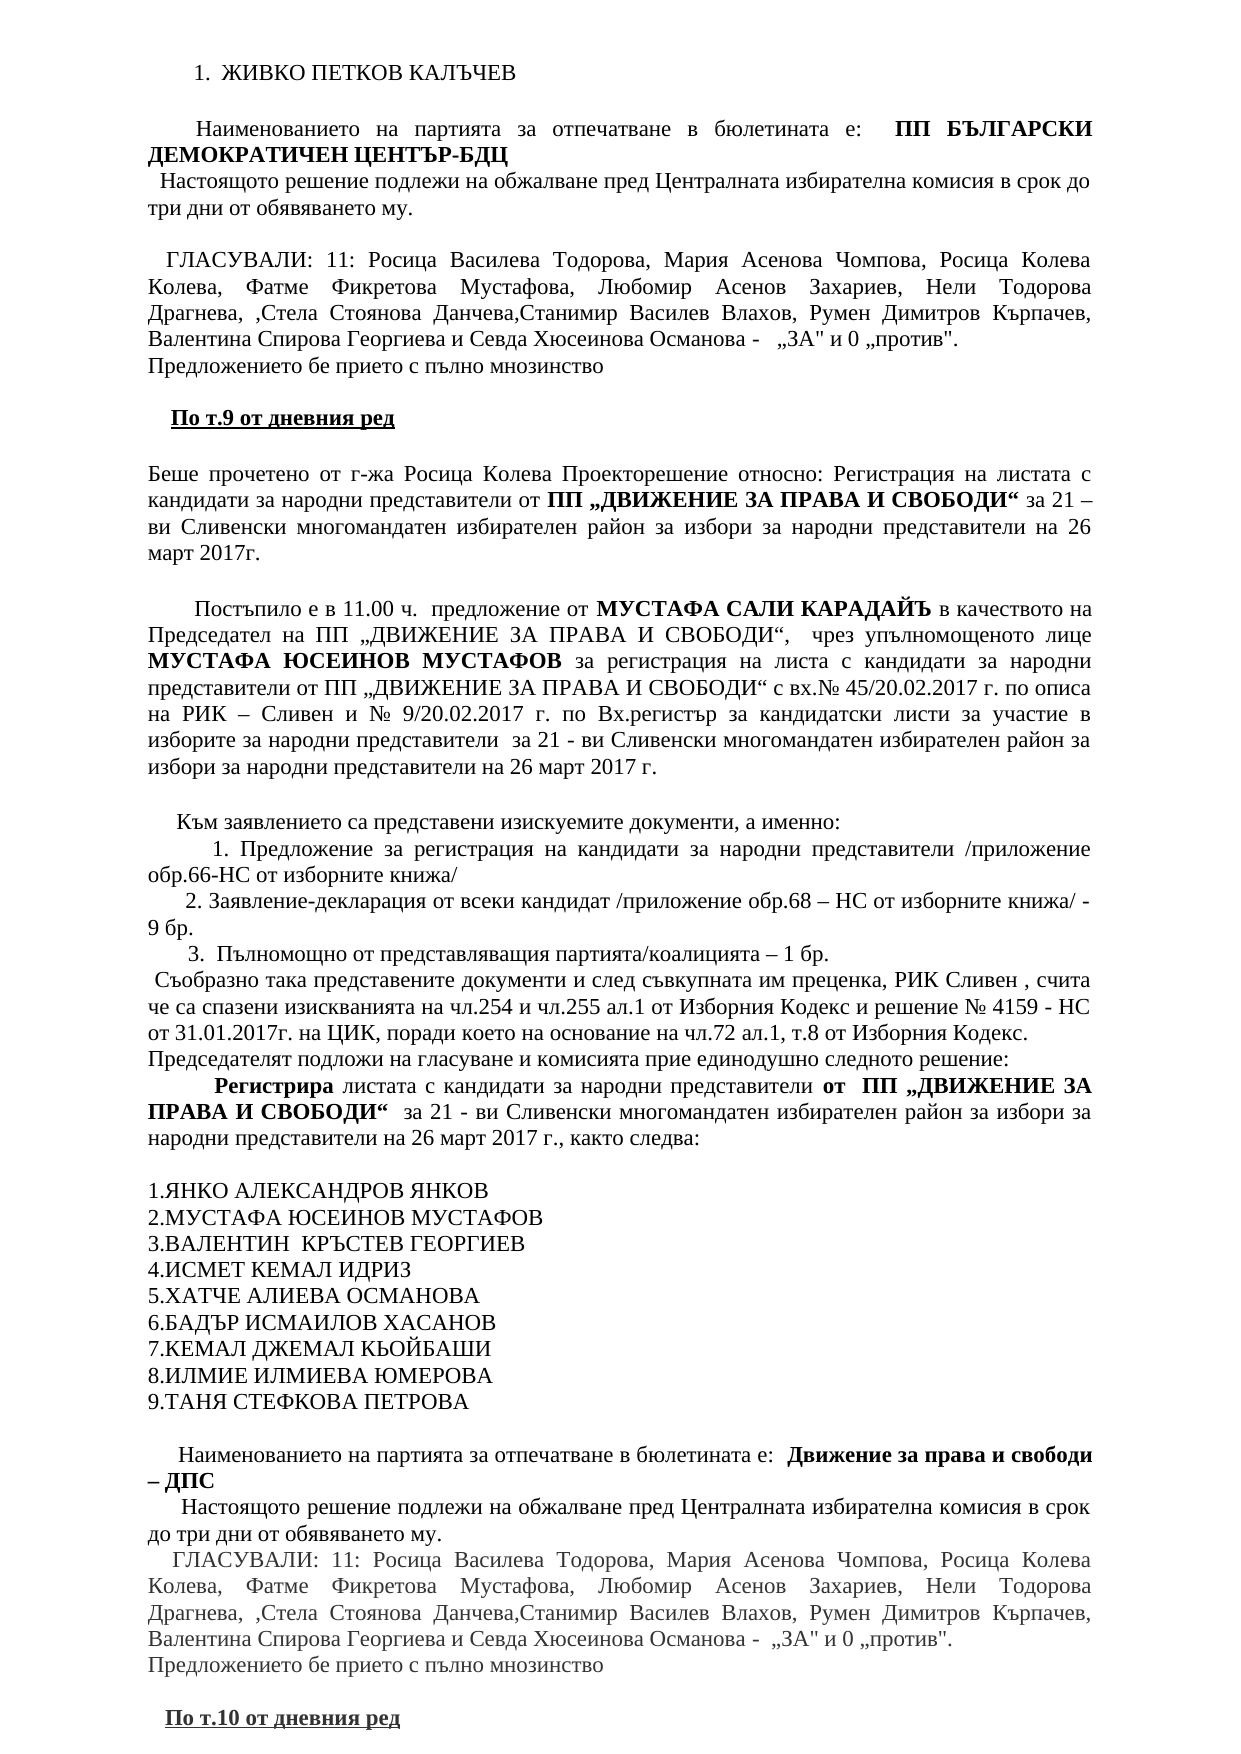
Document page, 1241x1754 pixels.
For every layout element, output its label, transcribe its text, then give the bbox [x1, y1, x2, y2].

text Настоящото решение подлежи на обжалване пред Централната избирателна комисия в срок до три дни от обявяването му. [148, 167, 1093, 220]
text 2. Заявление-декларация от всеки кандидат /приложение обр.68 – НС от изборните книжа/ - 9 бр. [148, 887, 1093, 940]
text Към заявлението са представени изискуемите документи, а именно: [148, 808, 1093, 834]
text 1. ЖИВКО ПЕТКОВ КАЛЪЧЕВ [148, 59, 1093, 85]
text 3.ВАЛЕНТИН КРЪСТЕВ ГЕОРГИЕВ [148, 1230, 1093, 1256]
text Наименованието на партията за отпечатване в бюлетината е: Движение за права и свободи – ДПС [148, 1441, 1093, 1493]
text 7.КЕМАЛ ДЖЕМАЛ КЬОЙБАШИ [148, 1335, 1093, 1362]
text Постъпило е в 11.00 ч. предложение от МУСТАФА САЛИ КАРАДАЙЪ в качеството на Председател на ПП „ДВИЖЕНИЕ ЗА ПРАВА И СВОБОДИ“, чрез упълномощеното лице МУСТАФА ЮСЕИНОВ МУСТАФОВ за регистрация на листа с кандидати за народни представители от ПП „ДВИЖЕНИЕ ЗА ПРАВА И СВОБОДИ“ с вх.№ 45/20.02.2017 г. по описа на РИК – Сливен и № 9/20.02.2017 г. по Вх.регистър за кандидатски листи за участие в изборите за народни представители за 21 - ви Сливенски многомандатен избирателен район за избори за народни представители на 26 март 2017 г. [148, 594, 1093, 779]
text 9.ТАНЯ СТЕФКОВА ПЕТРОВА [148, 1388, 1093, 1414]
text 5.ХАТЧЕ АЛИЕВА ОСМАНОВА [148, 1283, 1093, 1309]
text Председателят подложи на гласуване и комисията прие единодушно следното решение: [148, 1045, 1093, 1072]
text 8.ИЛМИЕ ИЛМИЕВА ЮМЕРОВА [148, 1362, 1093, 1388]
text 2.МУСТАФА ЮСЕИНОВ МУСТАФОВ [148, 1203, 1093, 1230]
text Предложението бе прието с пълно мнозинство [148, 352, 1093, 378]
text 3. Пълномощно от представляващия партията/коалицията – 1 бр. [148, 940, 1093, 966]
text 4.ИСМЕТ КЕМАЛ ИДРИЗ [148, 1256, 1093, 1283]
text Наименованието на партията за отпечатване в бюлетината е: ПП БЪЛГАРСКИ ДЕМОКРАТИЧЕН ЦЕНТЪР-БДЦ [148, 114, 1093, 167]
text Предложението бе прието с пълно мнозинство [148, 1652, 1093, 1678]
text 1.ЯНКО АЛЕКСАНДРОВ ЯНКОВ [148, 1177, 1093, 1203]
text По т.9 от дневния ред [148, 404, 1093, 431]
text Настоящото решение подлежи на обжалване пред Централната избирателна комисия в срок до три дни от обявяването му. [148, 1493, 1093, 1546]
text Регистрира листата с кандидати за народни представители от ПП „ДВИЖЕНИЕ ЗА ПРАВА И СВОБОДИ“ за 21 - ви Сливенски многомандатен избирателен район за избори за народни представители на 26 март 2017 г., както следва: [148, 1072, 1093, 1151]
text ГЛАСУВАЛИ: 11: Росица Василева Тодорова, Мария Асенова Чомпова, Росица Колева Колева, Фатме Фикретова Мустафова, Любомир Асенов Захариев, Нели Тодорова Драгнева, ,Стела Стоянова Данчева,Станимир Василев Влахов, Румен Димитров Кърпачев, Валентина Спирова Георгиева и Севда Хюсеинова Османова - „ЗА" и 0 „против". [148, 246, 1093, 352]
text ГЛАСУВАЛИ: 11: Росица Василева Тодорова, Мария Асенова Чомпова, Росица Колева Колева, Фатме Фикретова Мустафова, Любомир Асенов Захариев, Нели Тодорова Драгнева, ,Стела Стоянова Данчева,Станимир Василев Влахов, Румен Димитров Кърпачев, Валентина Спирова Георгиева и Севда Хюсеинова Османова - „ЗА" и 0 „против". [148, 1546, 1093, 1652]
text 6.БАДЪР ИСМАИЛОВ ХАСАНОВ [148, 1309, 1093, 1335]
text По т.10 от дневния ред [148, 1704, 1093, 1731]
text Беше прочетено от г-жа Росица Колева Проекторешение относно: Регистрация на листата с кандидати за народни представители от ПП „ДВИЖЕНИЕ ЗА ПРАВА И СВОБОДИ“ за 21 – ви Сливенски многомандатен избирателен район за избори за народни представители на 26 март 2017г. [148, 460, 1093, 565]
text Съобразно така представените документи и след съвкупната им преценка, РИК Сливен , счита че са спазени изискванията на чл.254 и чл.255 ал.1 от Изборния Кодекс и решение № 4159 - НС от 31.01.2017г. на ЦИК, поради което на основание на чл.72 ал.1, т.8 от Изборния Кодекс. [148, 966, 1093, 1045]
text 1. Предложение за регистрация на кандидати за народни представители /приложение обр.66-НС от изборните книжа/ [148, 834, 1093, 887]
